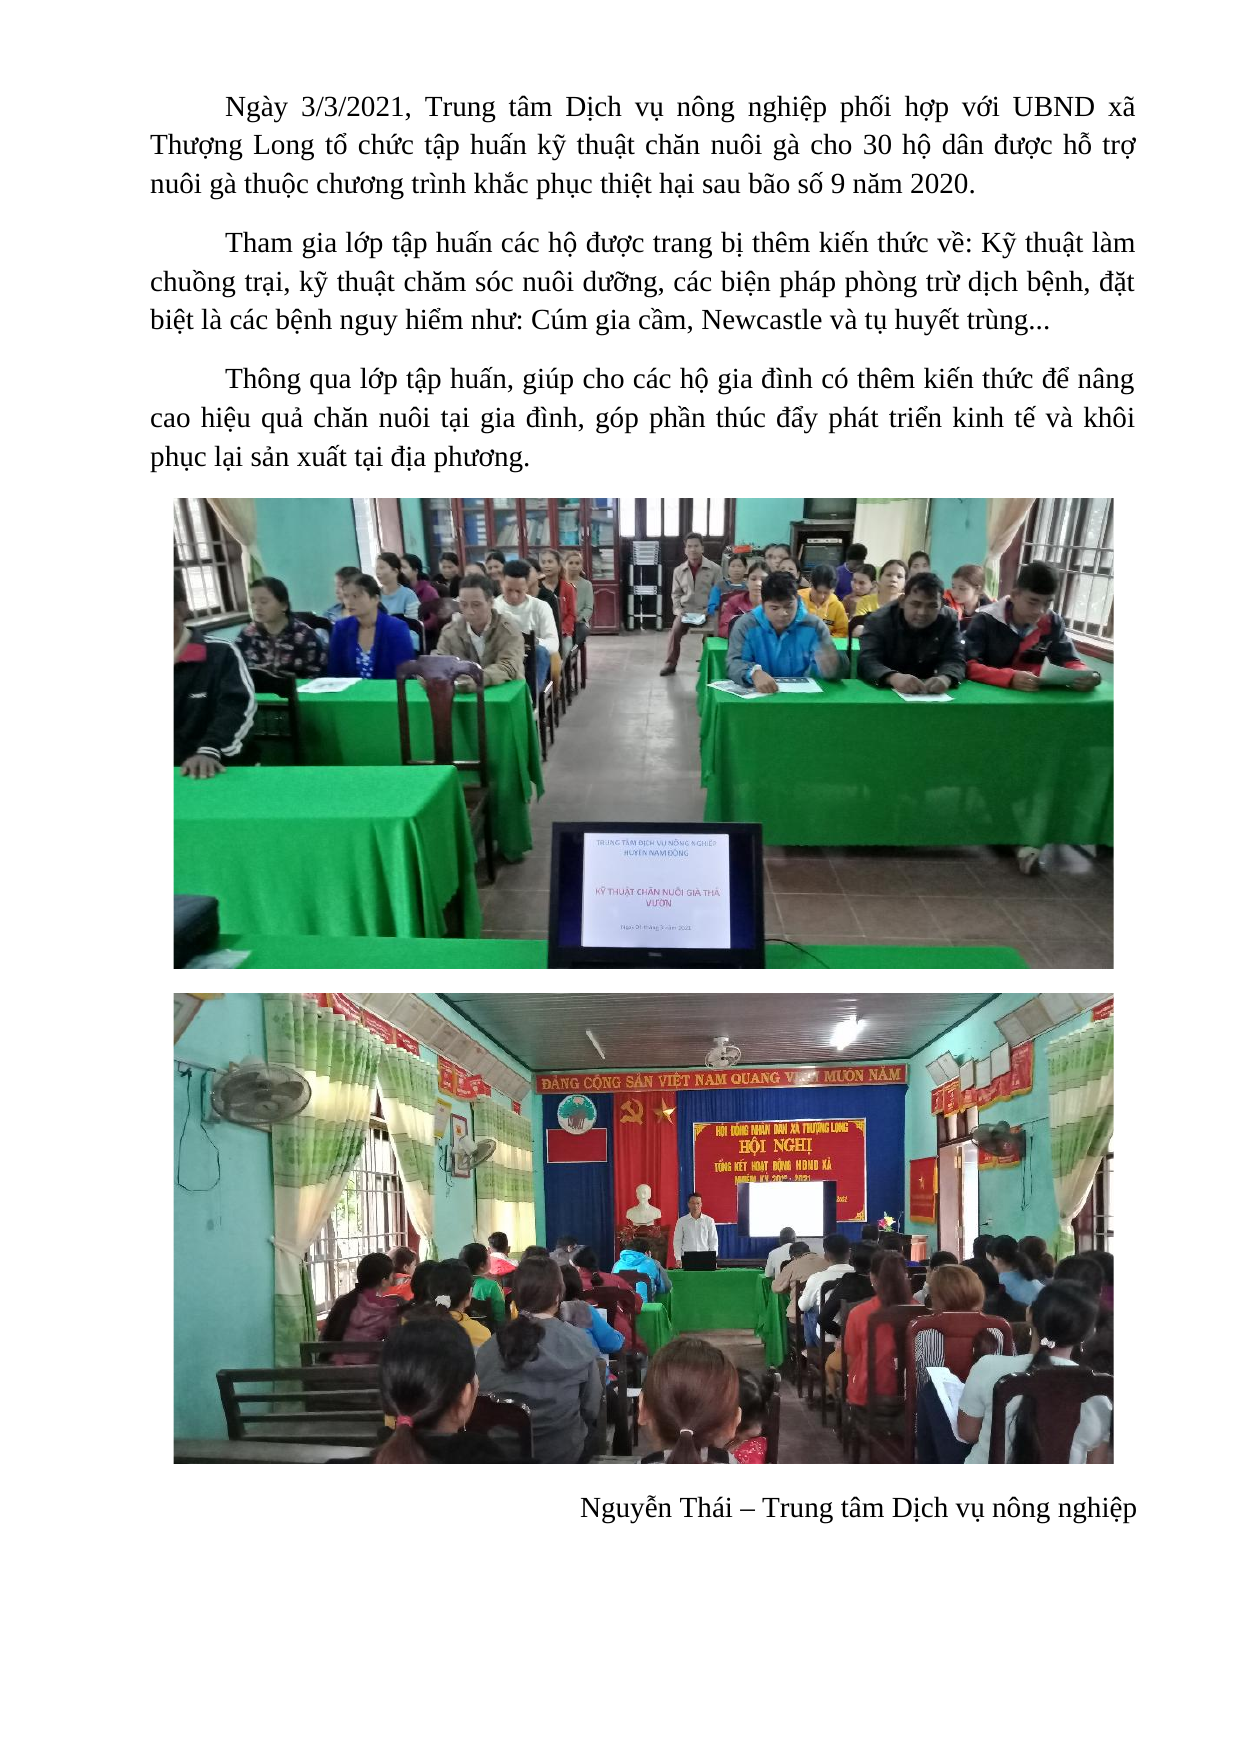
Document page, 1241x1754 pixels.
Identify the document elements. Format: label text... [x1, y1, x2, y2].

text Thông qua lớp tập huấn, giúp cho các hộ gia đình có thêm kiến thức để nâng cao hiệu quả chăn nuôi tại gia đình, góp phần thúc đẩy phát triển kinh tế và khôi phục lại sản xuất tại địa phương. [150, 362, 1137, 472]
text Nguyễn Thái – Trung tâm Dịch vụ nông nghiệp [150, 1490, 1137, 1523]
picture [173, 993, 1114, 1464]
text Tham gia lớp tập huấn các hộ được trang bị thêm kiến thức về: Kỹ thuật làm chuồng trại, kỹ thuật chăm sóc nuôi dưỡng, các biện pháp phòng trừ dịch bệnh, đặt biệt là các bệnh nguy hiểm như: Cúm gia cầm, Newcastle và tụ huyết trùng... [150, 225, 1137, 336]
picture [173, 498, 1114, 969]
text Ngày 3/3/2021, Trung tâm Dịch vụ nông nghiệp phối hợp với UBND xã Thượng Long tổ chức tập huấn kỹ thuật chăn nuôi gà cho 30 hộ dân được hỗ trợ nuôi gà thuộc chương trình khắc phục thiệt hại sau bão số 9 năm 2020. [150, 89, 1137, 199]
